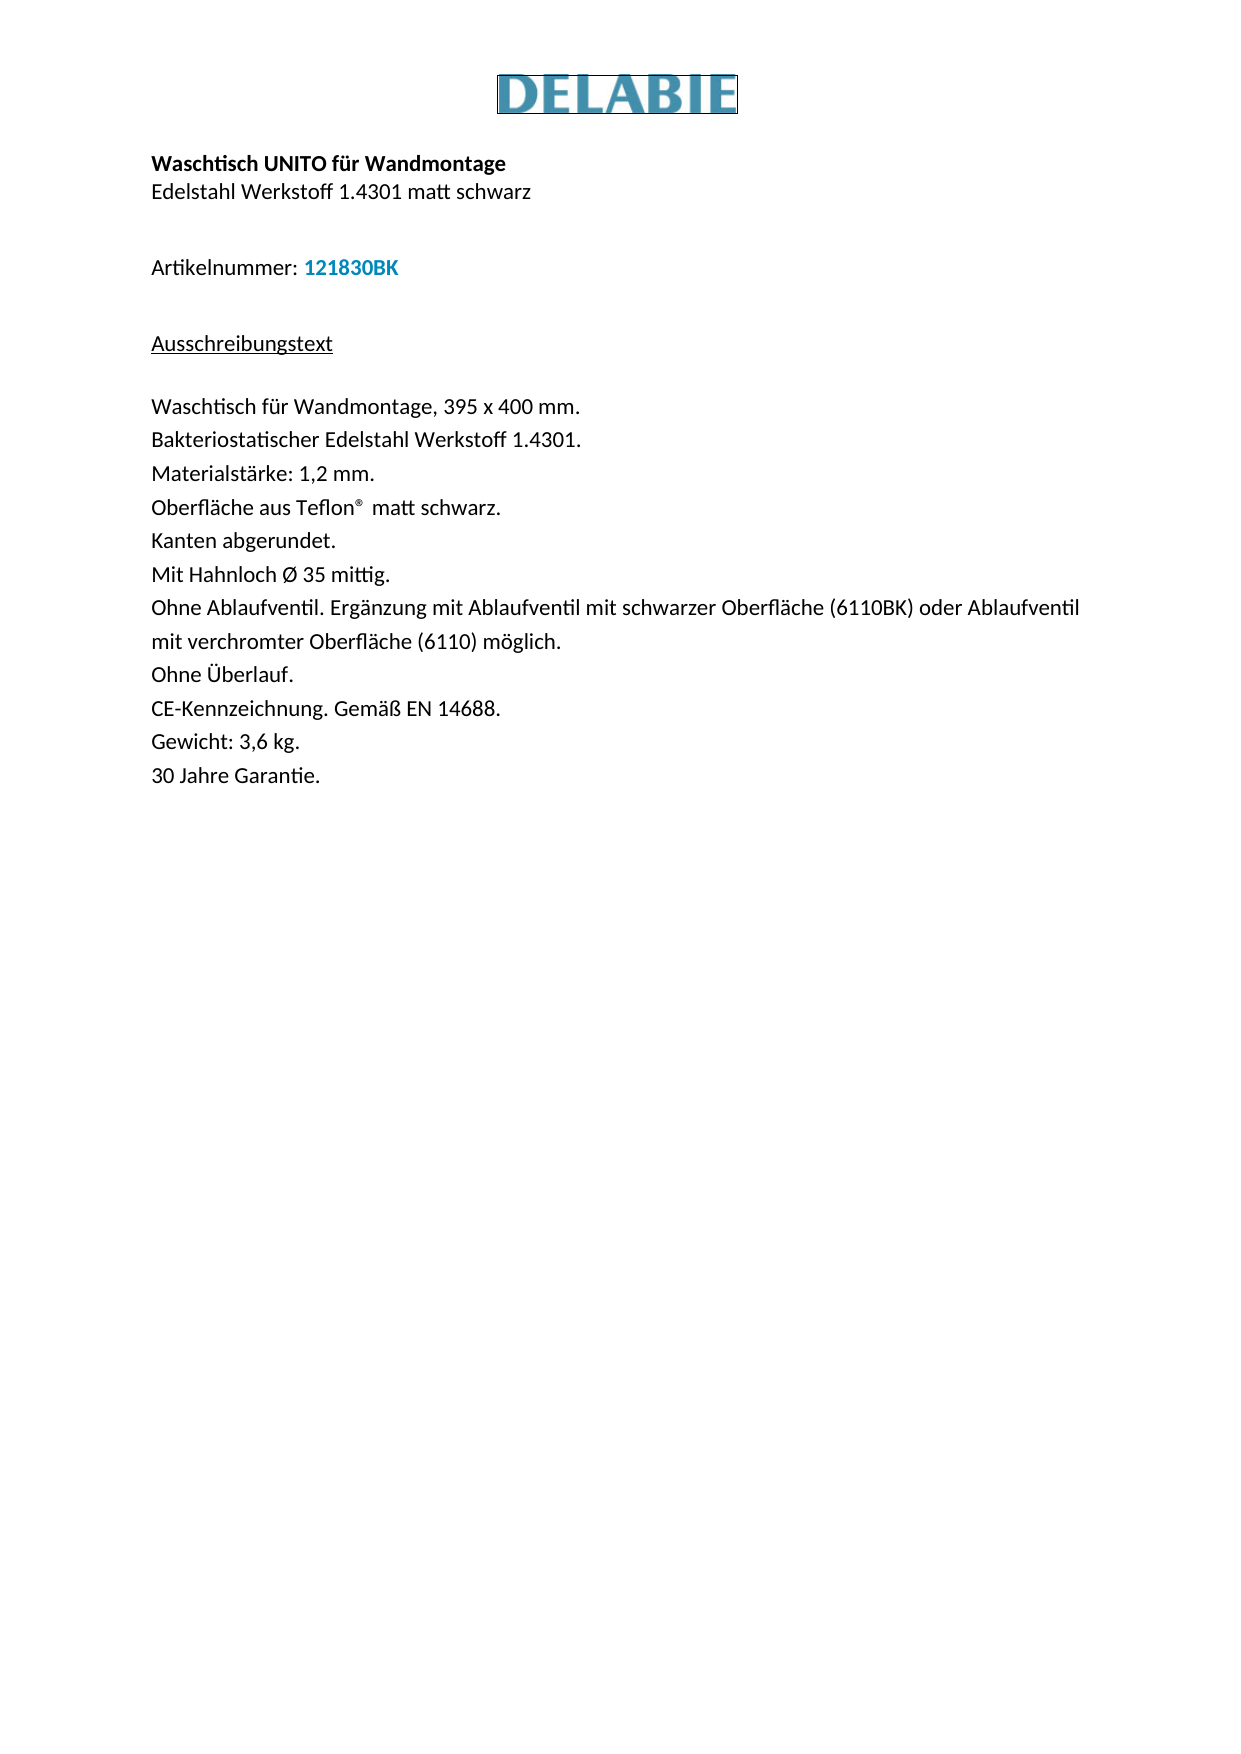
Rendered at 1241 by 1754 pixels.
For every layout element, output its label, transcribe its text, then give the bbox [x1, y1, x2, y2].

text Edelstahl Werkstoff 1.4301 matt schwarz [151, 177, 1084, 205]
text Kanten abgerundet. [151, 526, 1084, 554]
text Waschtisch für Wandmontage, 395 x 400 mm. [151, 392, 1084, 420]
text Ausschreibungstext [151, 329, 1084, 357]
text Oberfläche aus Teflon® matt schwarz. [151, 493, 1084, 521]
picture [498, 76, 737, 113]
text 30 Jahre Garantie. [151, 761, 1084, 789]
text Ohne Überlauf. [151, 660, 1084, 688]
text Materialstärke: 1,2 mm. [151, 459, 1084, 487]
text Waschtisch UNITO für Wandmontage [151, 149, 1084, 177]
text Mit Hahnloch Ø 35 mittig. [151, 560, 1084, 588]
text Bakteriostatischer Edelstahl Werkstoff 1.4301. [151, 426, 1084, 453]
text Ohne Ablaufventil. Ergänzung mit Ablaufventil mit schwarzer Oberfläche (6110BK) oder Ablaufventil mit verchromter Oberfläche (6110) möglich. [151, 593, 1084, 655]
text CE-Kennzeichnung. Gemäß EN 14688. [151, 694, 1084, 722]
text Gewicht: 3,6 kg. [151, 727, 1084, 755]
text Artikelnummer: 121830BK [151, 253, 1084, 281]
